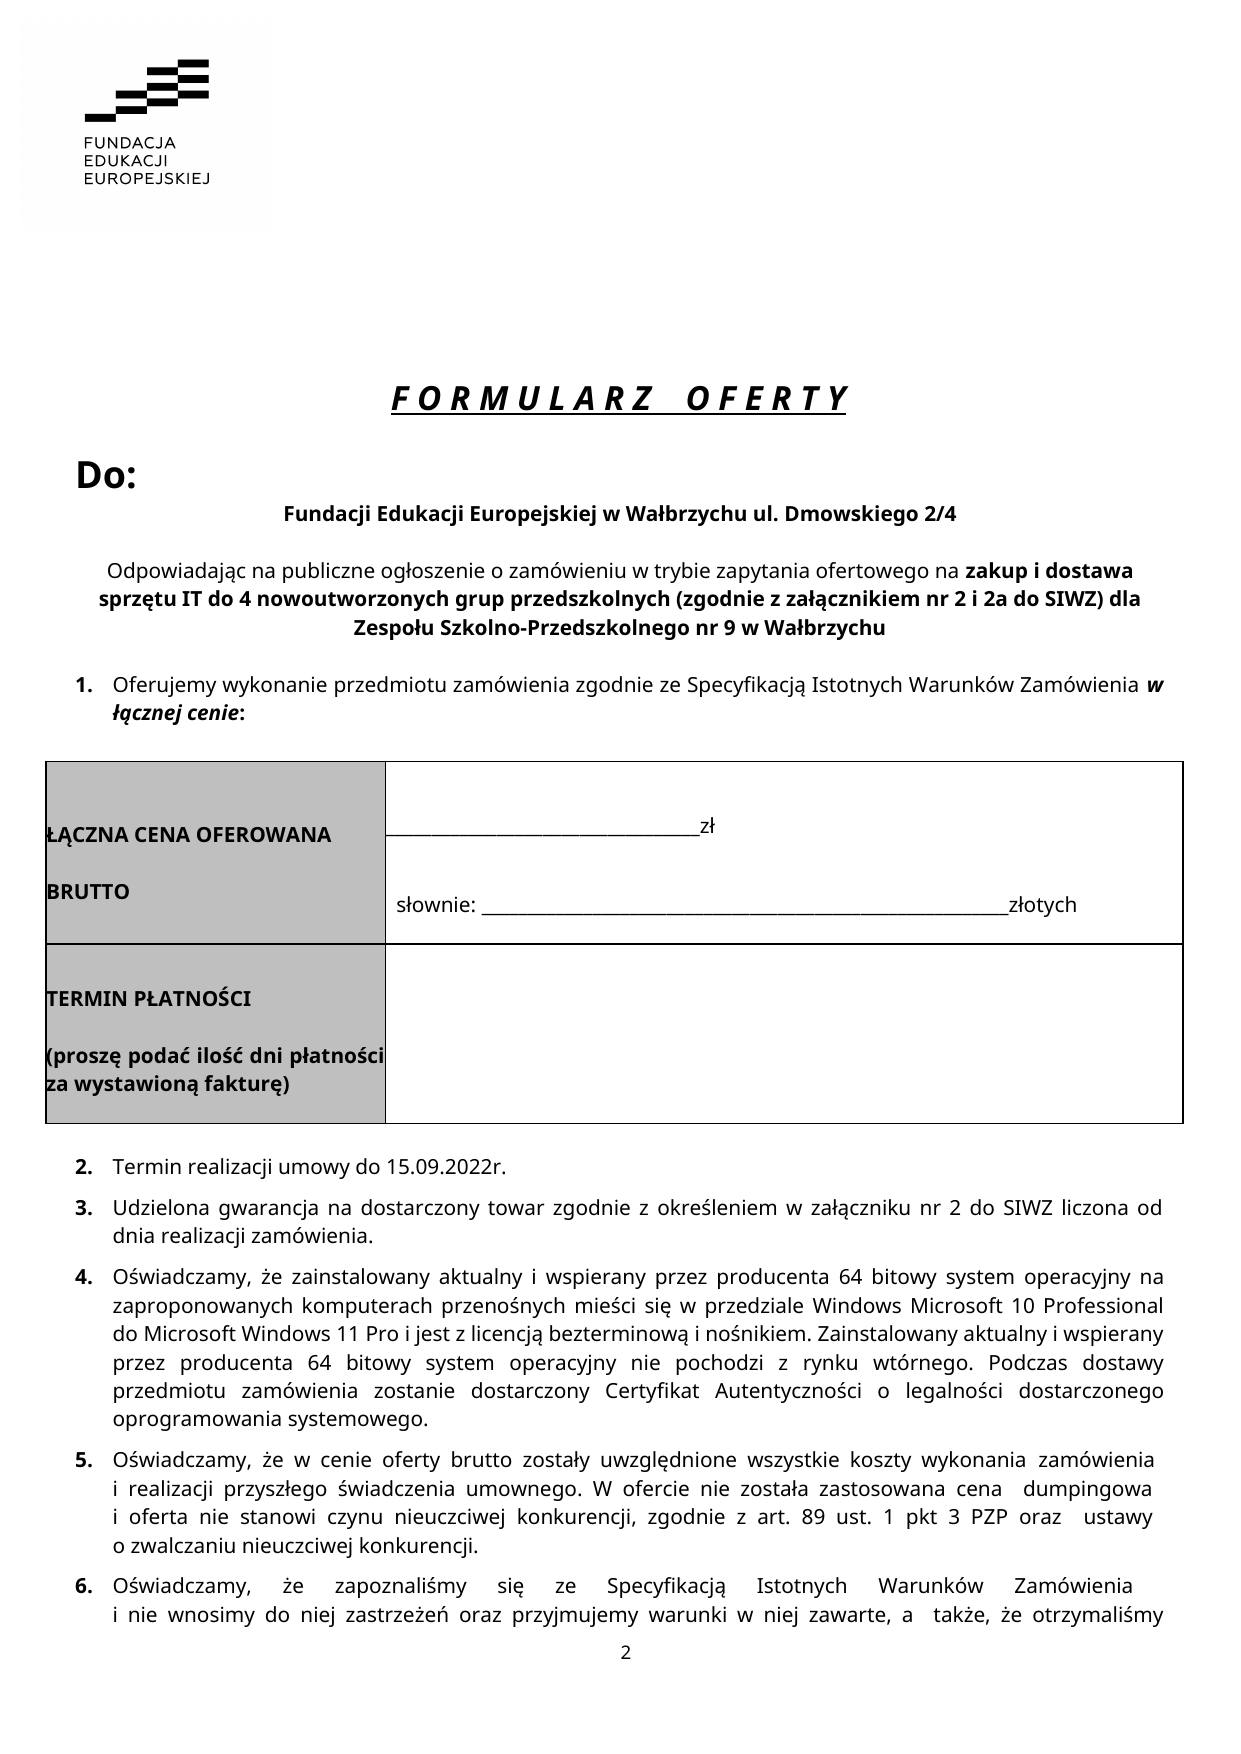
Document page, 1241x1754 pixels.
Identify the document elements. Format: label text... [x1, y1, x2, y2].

list Termin realizacji umowy do 15.09.2022r. [75, 1152, 1165, 1180]
list Oświadczamy, że w cenie oferty brutto zostały uwzględnione wszystkie koszty wykonania zamówienia i realizacji przyszłego świadczenia umownego. W ofercie nie została zastosowana cena dumpingowa i oferta nie stanowi czynu nieuczciwej konkurencji, zgodnie z art. 89 ust. 1 pkt 3 PZP oraz ustawy o zwalczaniu nieuczciwej konkurencji. [75, 1445, 1165, 1559]
text Fundacji Edukacji Europejskiej w Wałbrzychu ul. Dmowskiego 2/4 [75, 499, 1165, 528]
list Udzielona gwarancja na dostarczony towar zgodnie z określeniem w załączniku nr 2 do SIWZ liczona od dnia realizacji zamówienia. [75, 1193, 1165, 1250]
list Oferujemy wykonanie przedmiotu zamówienia zgodnie ze Specyfikacją Istotnych Warunków Zamówienia w łącznej cenie: [75, 670, 1165, 727]
list Oświadczamy, że zainstalowany aktualny i wspierany przez producenta 64 bitowy system operacyjny na zaproponowanych komputerach przenośnych mieści się w przedziale Windows Microsoft 10 Professional do Microsoft Windows 11 Pro i jest z licencją bezterminową i nośnikiem. Zainstalowany aktualny i wspierany przez producenta 64 bitowy system operacyjny nie pochodzi z rynku wtórnego. Podczas dostawy przedmiotu zamówienia zostanie dostarczony Certyfikat Autentyczności o legalności dostarczonego oprogramowania systemowego. [75, 1262, 1165, 1433]
text Odpowiadając na publiczne ogłoszenie o zamówieniu w trybie zapytania ofertowego na zakup i dostawa sprzętu IT do 4 nowoutworzonych grup przedszkolnych (zgodnie z załącznikiem nr 2 i 2a do SIWZ) dla Zespołu Szkolno-Przedszkolnego nr 9 w Wałbrzychu [75, 556, 1165, 641]
text F O R M U L A R Z O F E R T Y [75, 374, 1165, 420]
table_header __________________________________zł słownie: _________________________________________________________złotych [386, 762, 1182, 943]
text Do: [75, 448, 1165, 499]
table_header ŁĄCZNA CENA OFEROWANA BRUTTO [47, 762, 385, 943]
picture [20, 20, 273, 230]
table_cell [386, 945, 1182, 1123]
table_cell TERMIN PŁATNOŚCI (proszę podać ilość dni płatności za wystawioną fakturę) [47, 945, 385, 1123]
